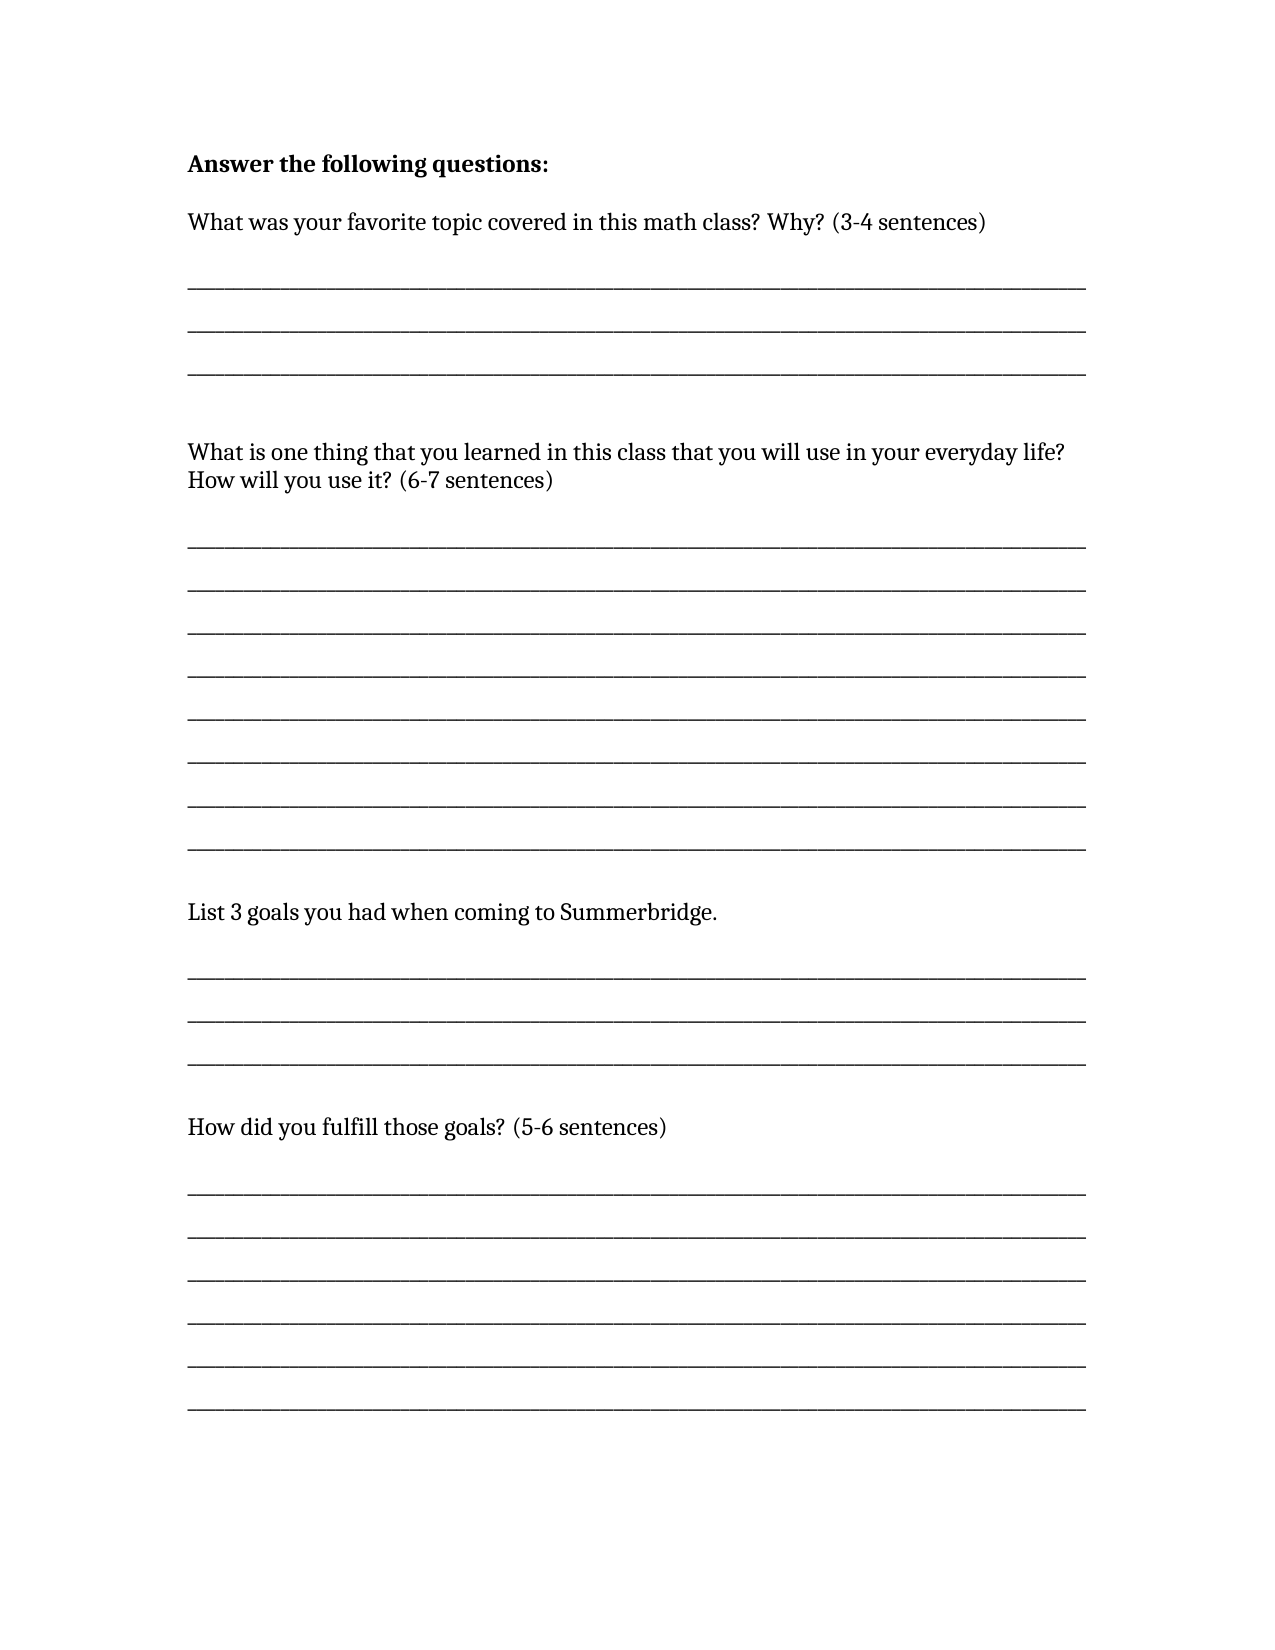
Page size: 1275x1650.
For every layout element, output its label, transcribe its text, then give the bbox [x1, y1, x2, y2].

text Answer the following questions: [187, 150, 1087, 179]
text _________________________________________________________________________________________________ [187, 1386, 1087, 1415]
text List 3 goals you had when coming to Summerbridge. [187, 897, 1087, 926]
text ___________________________________________________________________________________________________________________________________________________________________________________________________________________________________________________________________________________________________ [187, 265, 1087, 380]
text What is one thing that you learned in this class that you will use in your everyday life? How will you use it? (6-7 sentences) [187, 437, 1087, 495]
text ___________________________________________________________________________________________________________________________________________________________________________________________________________________________________________________________________________________________________ [187, 524, 1087, 639]
text _________________________________________________________________________________________________ [187, 826, 1087, 854]
text ____________________________________________________________________________________________________________________________________________________________________________________________________________________________________________________________________________________________________________________________________________________________________________________________________ [187, 653, 1087, 811]
text What was your favorite topic covered in this math class? Why? (3-4 sentences) [187, 207, 1087, 236]
text How did you fulfill those goals? (5-6 sentences) [187, 1113, 1087, 1142]
text _____________________________________________________________________________________________________________________________________________________________________________________________________________________________________________________________________________________________________________________________________________________________________________________________________________________________________________________________________________________________________ [187, 1171, 1087, 1372]
text ___________________________________________________________________________________________________________________________________________________________________________________________________________________________________________________________________________________________________ [187, 955, 1087, 1070]
